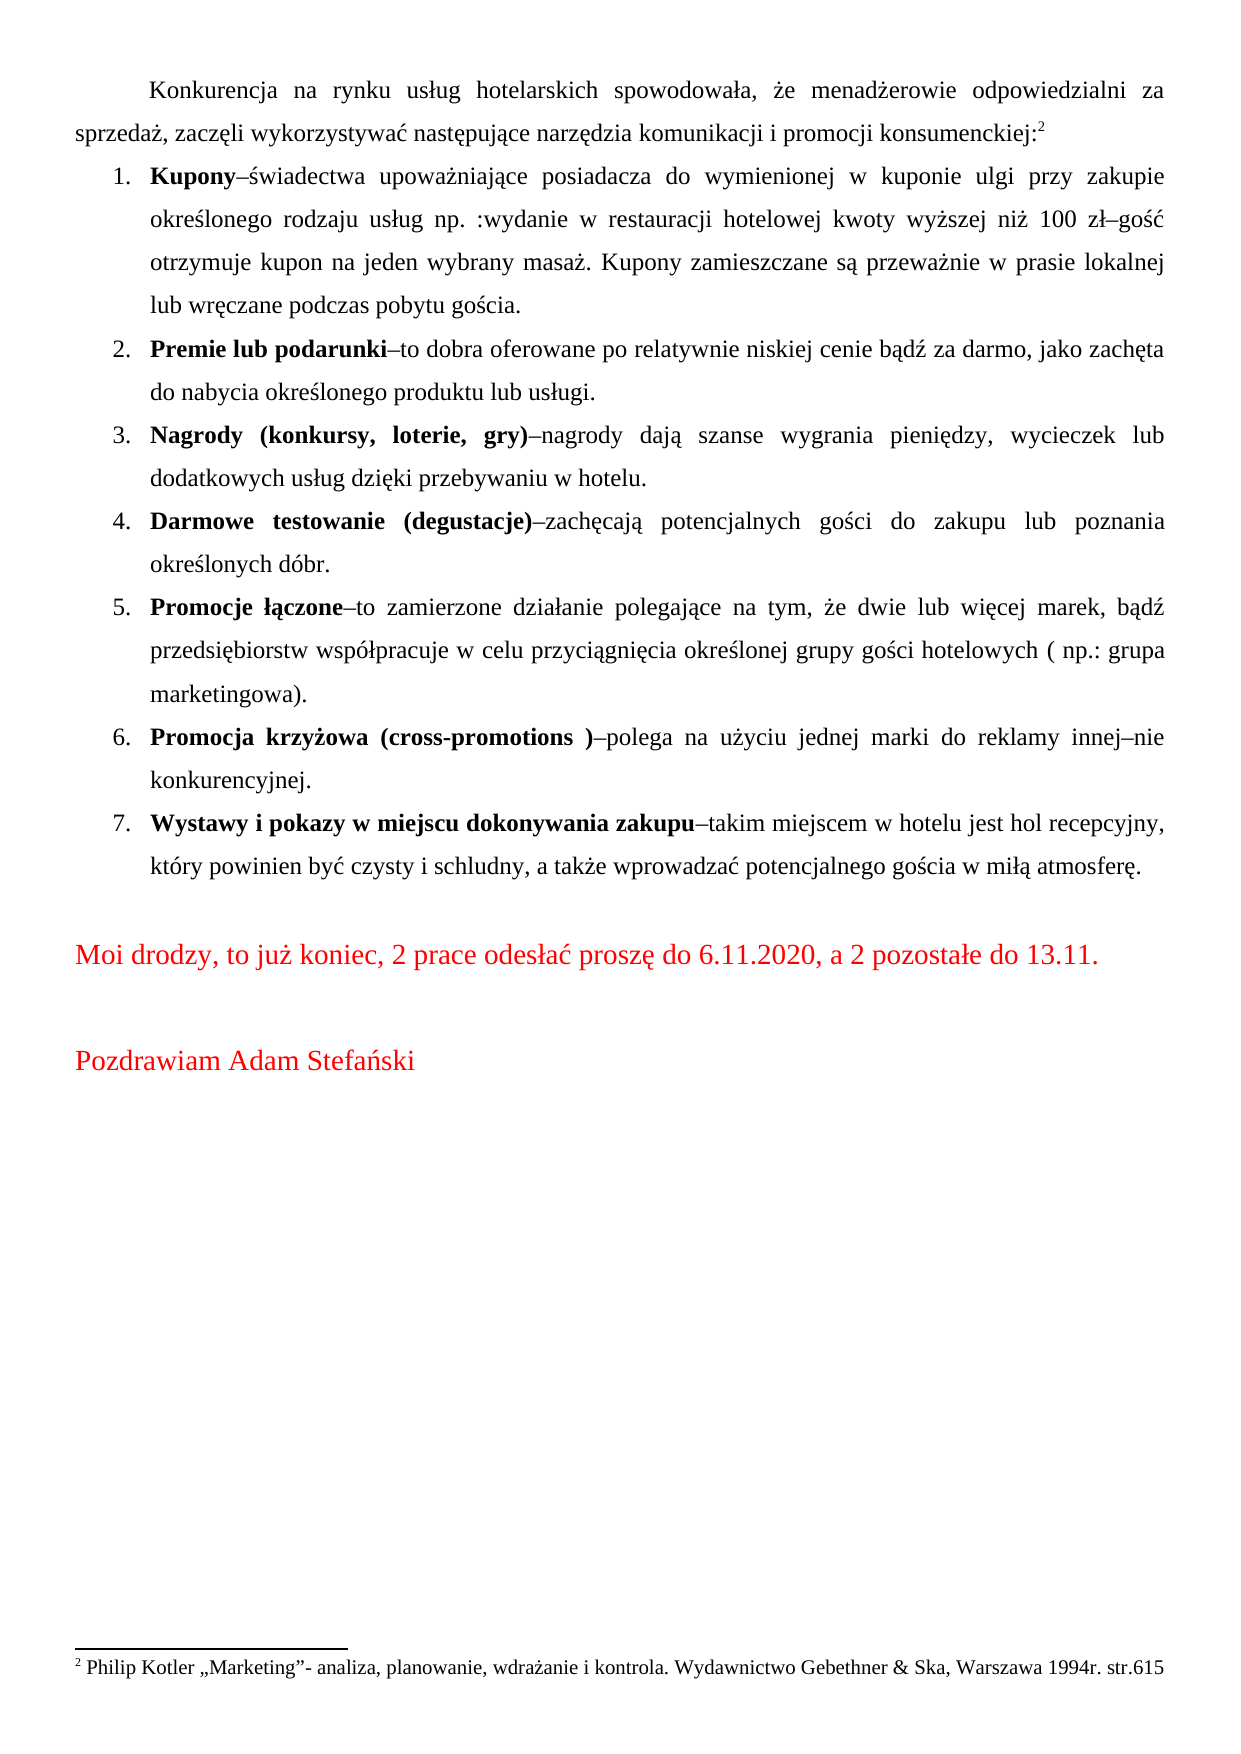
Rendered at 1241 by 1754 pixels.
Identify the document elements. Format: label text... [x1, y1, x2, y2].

list Premie lub podarunki–to dobra oferowane po relatywnie niskiej cenie bądź za darmo, jako zachęta do nabycia określonego produktu lub usługi. [112, 334, 1165, 406]
text Konkurencja na rynku usług hotelarskich spowodowała, że menadżerowie odpowiedzialni za sprzedaż, zaczęli wykorzystywać następujące narzędzia komunikacji i promocji konsumenckiej: [75, 75, 1165, 147]
text Moi drodzy, to już koniec, 2 prace odesłać proszę do 6.11.2020, a 2 pozostałe do 13.11. [75, 937, 1165, 971]
list Darmowe testowanie (degustacje)–zachęcają potencjalnych gości do zakupu lub poznania określonych dóbr. [112, 506, 1165, 578]
list Nagrody (konkursy, loterie, gry)–nagrody dają szanse wygrania pieniędzy, wycieczek lub dodatkowych usług dzięki przebywaniu w hotelu. [112, 420, 1165, 492]
list Wystawy i pokazy w miejscu dokonywania zakupu–takim miejscem w hotelu jest hol recepcyjny, który powinien być czysty i schludny, a także wprowadzać potencjalnego gościa w miłą atmosferę. [112, 808, 1165, 880]
list Kupony–świadectwa upoważniające posiadacza do wymienionej w kuponie ulgi przy zakupie określonego rodzaju usług np. :wydanie w restauracji hotelowej kwoty wyższej niż 100 zł–gość otrzymuje kupon na jeden wybrany masaż. Kupony zamieszczane są przeważnie w prasie lokalnej lub wręczane podczas pobytu gościa. [112, 161, 1165, 319]
list Promocja krzyżowa (cross-promotions )–polega na użyciu jednej marki do reklamy innej–nie konkurencyjnej. [112, 722, 1165, 794]
list Promocje łączone–to zamierzone działanie polegające na tym, że dwie lub więcej marek, bądź przedsiębiorstw współpracuje w celu przyciągnięcia określonej grupy gości hotelowych ( np.: grupa marketingowa). [112, 592, 1165, 707]
text Pozdrawiam Adam Stefański [75, 1043, 1165, 1077]
